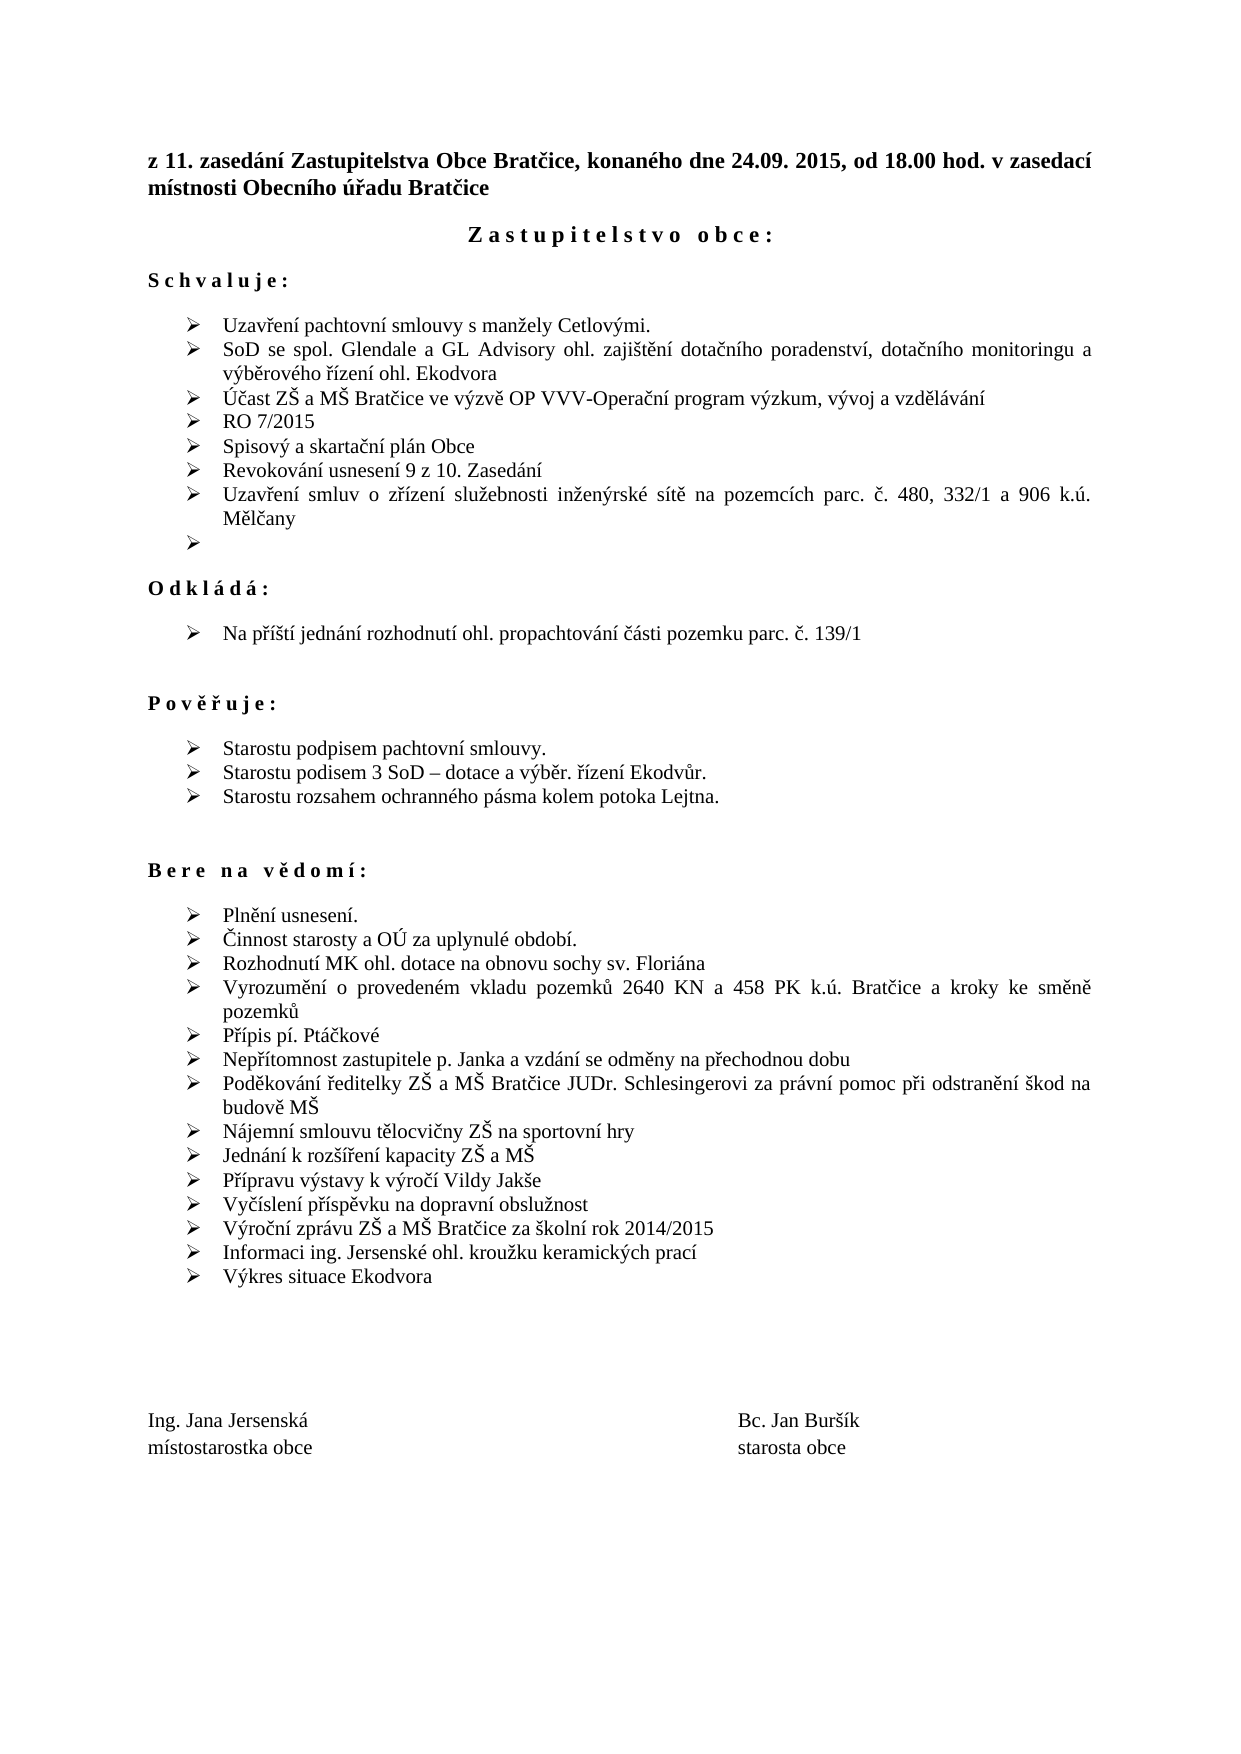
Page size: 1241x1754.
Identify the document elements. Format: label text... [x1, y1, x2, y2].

list Informaci ing. Jersenské ohl. kroužku keramických prací [185, 1240, 1093, 1264]
text Ing. Jana Jersenská Bc. Jan Buršík [148, 1408, 1093, 1432]
list Poděkování ředitelky ZŠ a MŠ Bratčice JUDr. Schlesingerovi za právní pomoc při odstranění škod na budově MŠ [185, 1071, 1093, 1119]
list Starostu rozsahem ochranného pásma kolem potoka Lejtna. [185, 784, 1093, 808]
text P o v ě ř u j e : [148, 691, 1093, 715]
list Výroční zprávu ZŠ a MŠ Bratčice za školní rok 2014/2015 [185, 1216, 1093, 1240]
list Vyrozumění o provedeném vkladu pozemků 2640 KN a 458 PK k.ú. Bratčice a kroky ke směně pozemků [185, 975, 1093, 1023]
list Spisový a skartační plán Obce [185, 433, 1093, 458]
list Účast ZŠ a MŠ Bratčice ve výzvě OP VVV-Operační program výzkum, vývoj a vzdělávání [185, 385, 1093, 409]
list Starostu podisem 3 SoD – dotace a výběr. řízení Ekodvůr. [185, 760, 1093, 784]
list Na příští jednání rozhodnutí ohl. propachtování části pozemku parc. č. 139/1 [185, 621, 1093, 645]
list Rozhodnutí MK ohl. dotace na obnovu sochy sv. Floriána [185, 951, 1093, 975]
list Výkres situace Ekodvora [185, 1264, 1093, 1288]
list Starostu podpisem pachtovní smlouvy. [185, 736, 1093, 760]
list Revokování usnesení 9 z 10. Zasedání [185, 458, 1093, 482]
list RO 7/2015 [185, 409, 1093, 433]
text S c h v a l u j e : [148, 268, 1093, 292]
text z 11. zasedání Zastupitelstva Obce Bratčice, konaného dne 24.09. 2015, od 18.00 hod. v zasedací místnosti Obecního úřadu Bratčice [148, 148, 1093, 200]
list Nájemní smlouvu tělocvičny ZŠ na sportovní hry [185, 1119, 1093, 1143]
list Přípravu výstavy k výročí Vildy Jakše [185, 1167, 1093, 1192]
list SoD se spol. Glendale a GL Advisory ohl. zajištění dotačního poradenství, dotačního monitoringu a výběrového řízení ohl. Ekodvora [185, 337, 1093, 385]
text O d k l á d á : [148, 576, 1093, 600]
text B e r e n a v ě d o m í : [148, 858, 1093, 882]
list Uzavření pachtovní smlouvy s manžely Cetlovými. [185, 313, 1093, 337]
list Přípis pí. Ptáčkové [185, 1023, 1093, 1047]
list Vyčíslení příspěvku na dopravní obslužnost [185, 1192, 1093, 1216]
text místostarostka obce starosta obce [148, 1435, 1093, 1459]
list Plnění usnesení. [185, 903, 1093, 927]
list Jednání k rozšíření kapacity ZŠ a MŠ [185, 1143, 1093, 1167]
list Uzavření smluv o zřízení služebnosti inženýrské sítě na pozemcích parc. č. 480, 332/1 a 906 k.ú. Mělčany [185, 482, 1093, 530]
text Z a s t u p i t e l s t v o o b c e : [148, 221, 1093, 247]
list Činnost starosty a OÚ za uplynulé období. [185, 927, 1093, 951]
list Nepřítomnost zastupitele p. Janka a vzdání se odměny na přechodnou dobu [185, 1047, 1093, 1071]
